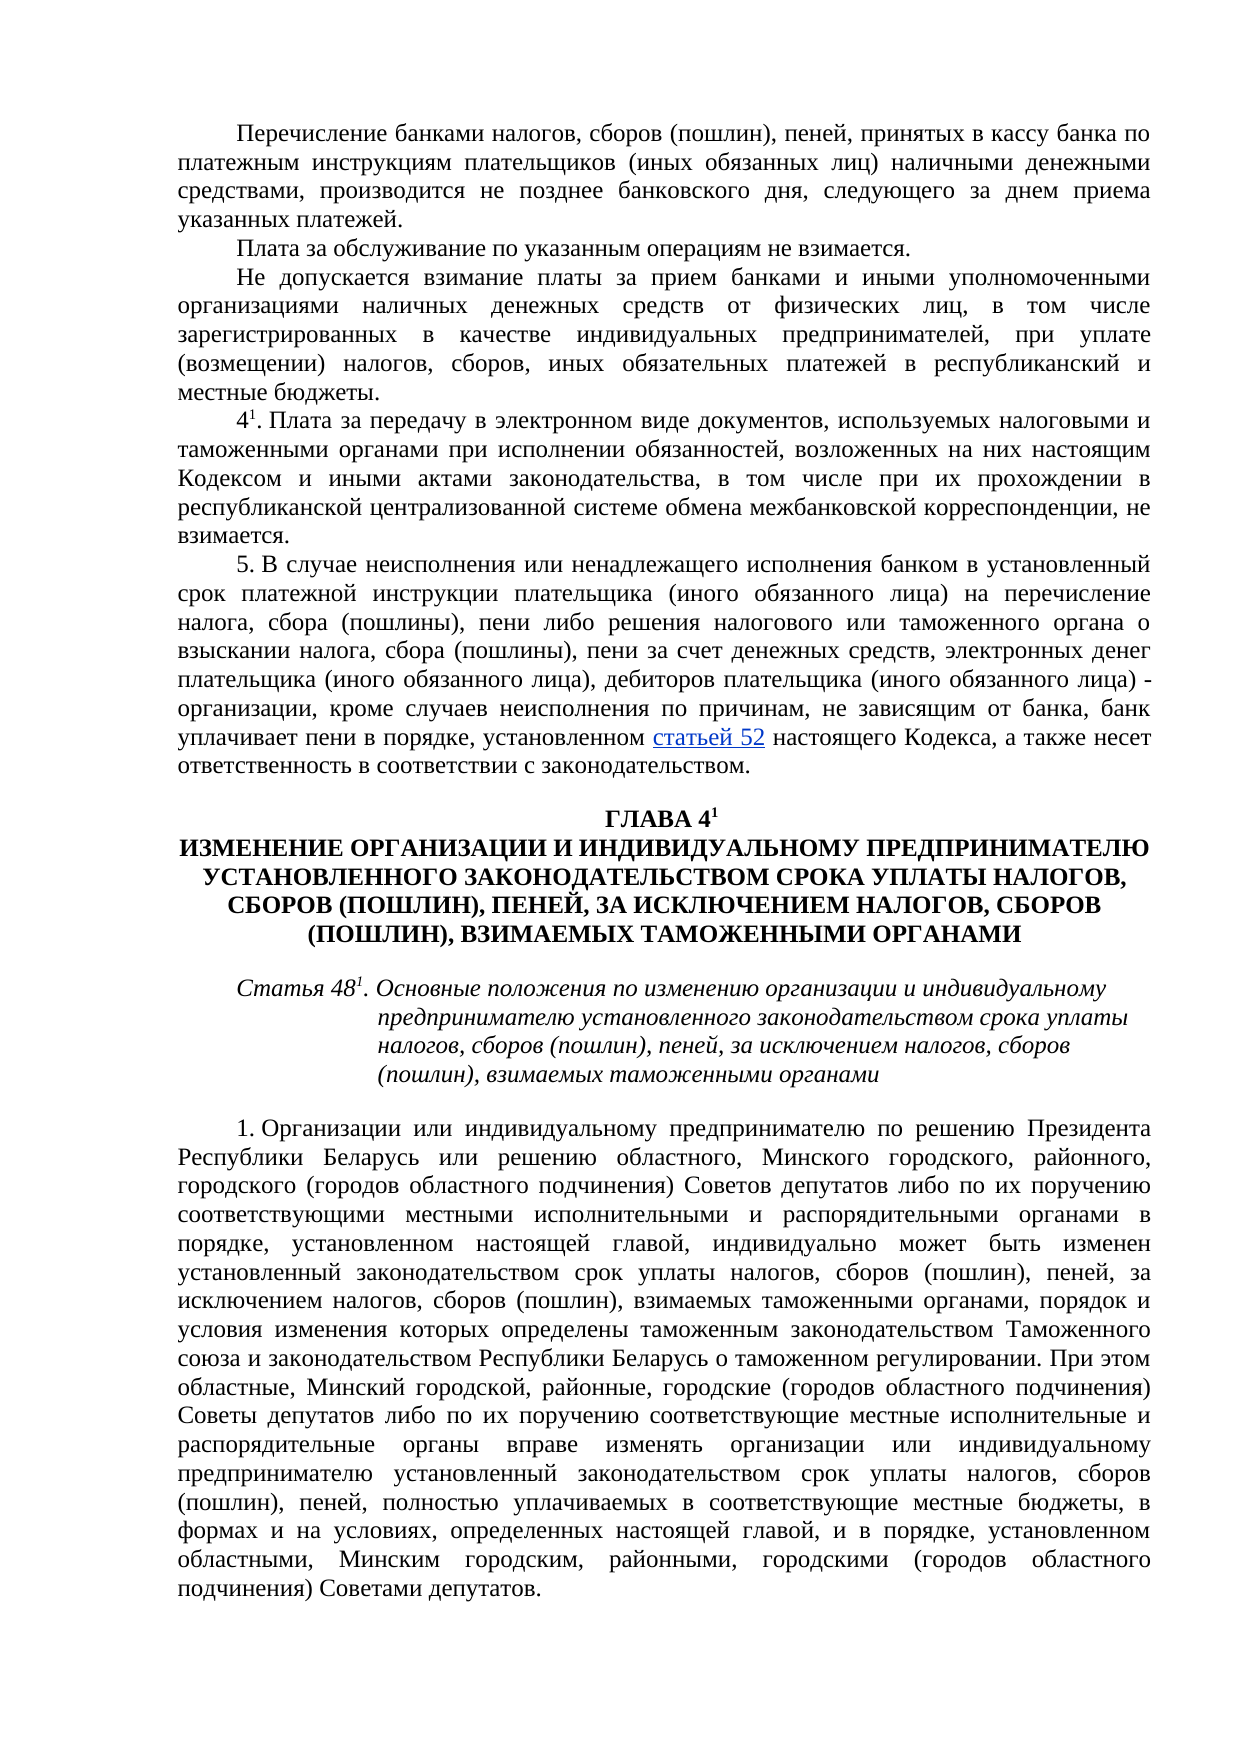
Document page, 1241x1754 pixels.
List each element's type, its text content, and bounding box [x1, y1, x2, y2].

text Статья 481. Основные положения по изменению организации и индивидуальному предпринимателю установленного законодательством срока уплаты налогов, сборов (пошлин), пеней, за исключением налогов, сборов (пошлин), взимаемых таможенными органами [236, 973, 1152, 1088]
text Перечисление банками налогов, сборов (пошлин), пеней, принятых в кассу банка по платежным инструкциям плательщиков (иных обязанных лиц) наличными денежными средствами, производится не позднее банковского дня, следующего за днем приема указанных платежей. [177, 118, 1152, 233]
text 1. Организации или индивидуальному предпринимателю по решению Президента Республики Беларусь или решению областного, Минского городского, районного, городского (городов областного подчинения) Советов депутатов либо по их поручению соответствующими местными исполнительными и распорядительными органами в порядке, установленном настоящей главой, индивидуально может быть изменен установленный законодательством срок уплаты налогов, сборов (пошлин), пеней, за исключением налогов, сборов (пошлин), взимаемых таможенными органами, порядок и условия изменения которых определены таможенным законодательством Таможенного союза и законодательством Республики Беларусь о таможенном регулировании. При этом областные, Минский городской, районные, городские (городов областного подчинения) Советы депутатов либо по их поручению соответствующие местные исполнительные и распорядительные органы вправе изменять организации или индивидуальному предпринимателю установленный законодательством срок уплаты налогов, сборов (пошлин), пеней, полностью уплачиваемых в соответствующие местные бюджеты, в формах и на условиях, определенных настоящей главой, и в порядке, установленном областными, Минским городским, районными, городскими (городов областного подчинения) Советами депутатов. [177, 1113, 1152, 1602]
text Не допускается взимание платы за прием банками и иными уполномоченными организациями наличных денежных средств от физических лиц, в том числе зарегистрированных в качестве индивидуальных предпринимателей, при уплате (возмещении) налогов, сборов, иных обязательных платежей в республиканский и местные бюджеты. [177, 262, 1152, 406]
text ГЛАВА 41 ИЗМЕНЕНИЕ ОРГАНИЗАЦИИ И ИНДИВИДУАЛЬНОМУ ПРЕДПРИНИМАТЕЛЮ УСТАНОВЛЕННОГО ЗАКОНОДАТЕЛЬСТВОМ СРОКА УПЛАТЫ НАЛОГОВ, СБОРОВ (ПОШЛИН), ПЕНЕЙ, ЗА ИСКЛЮЧЕНИЕМ НАЛОГОВ, СБОРОВ (ПОШЛИН), ВЗИМАЕМЫХ ТАМОЖЕННЫМИ ОРГАНАМИ [177, 804, 1152, 948]
text Плата за обслуживание по указанным операциям не взимается. [177, 233, 1152, 262]
text 41. Плата за передачу в электронном виде документов, используемых налоговыми и таможенными органами при исполнении обязанностей, возложенных на них настоящим Кодексом и иными актами законодательства, в том числе при их прохождении в республиканской централизованной системе обмена межбанковской корреспонденции, не взимается. [177, 406, 1152, 549]
text 5. В случае неисполнения или ненадлежащего исполнения банком в установленный срок платежной инструкции плательщика (иного обязанного лица) на перечисление налога, сбора (пошлины), пени либо решения налогового или таможенного органа о взыскании налога, сбора (пошлины), пени за счет денежных средств, электронных денег плательщика (иного обязанного лица), дебиторов плательщика (иного обязанного лица) - организации, кроме случаев неисполнения по причинам, не зависящим от банка, банк уплачивает пени в порядке, установленном статьей 52 настоящего Кодекса, а также несет ответственность в соответствии с законодательством. [177, 549, 1152, 779]
